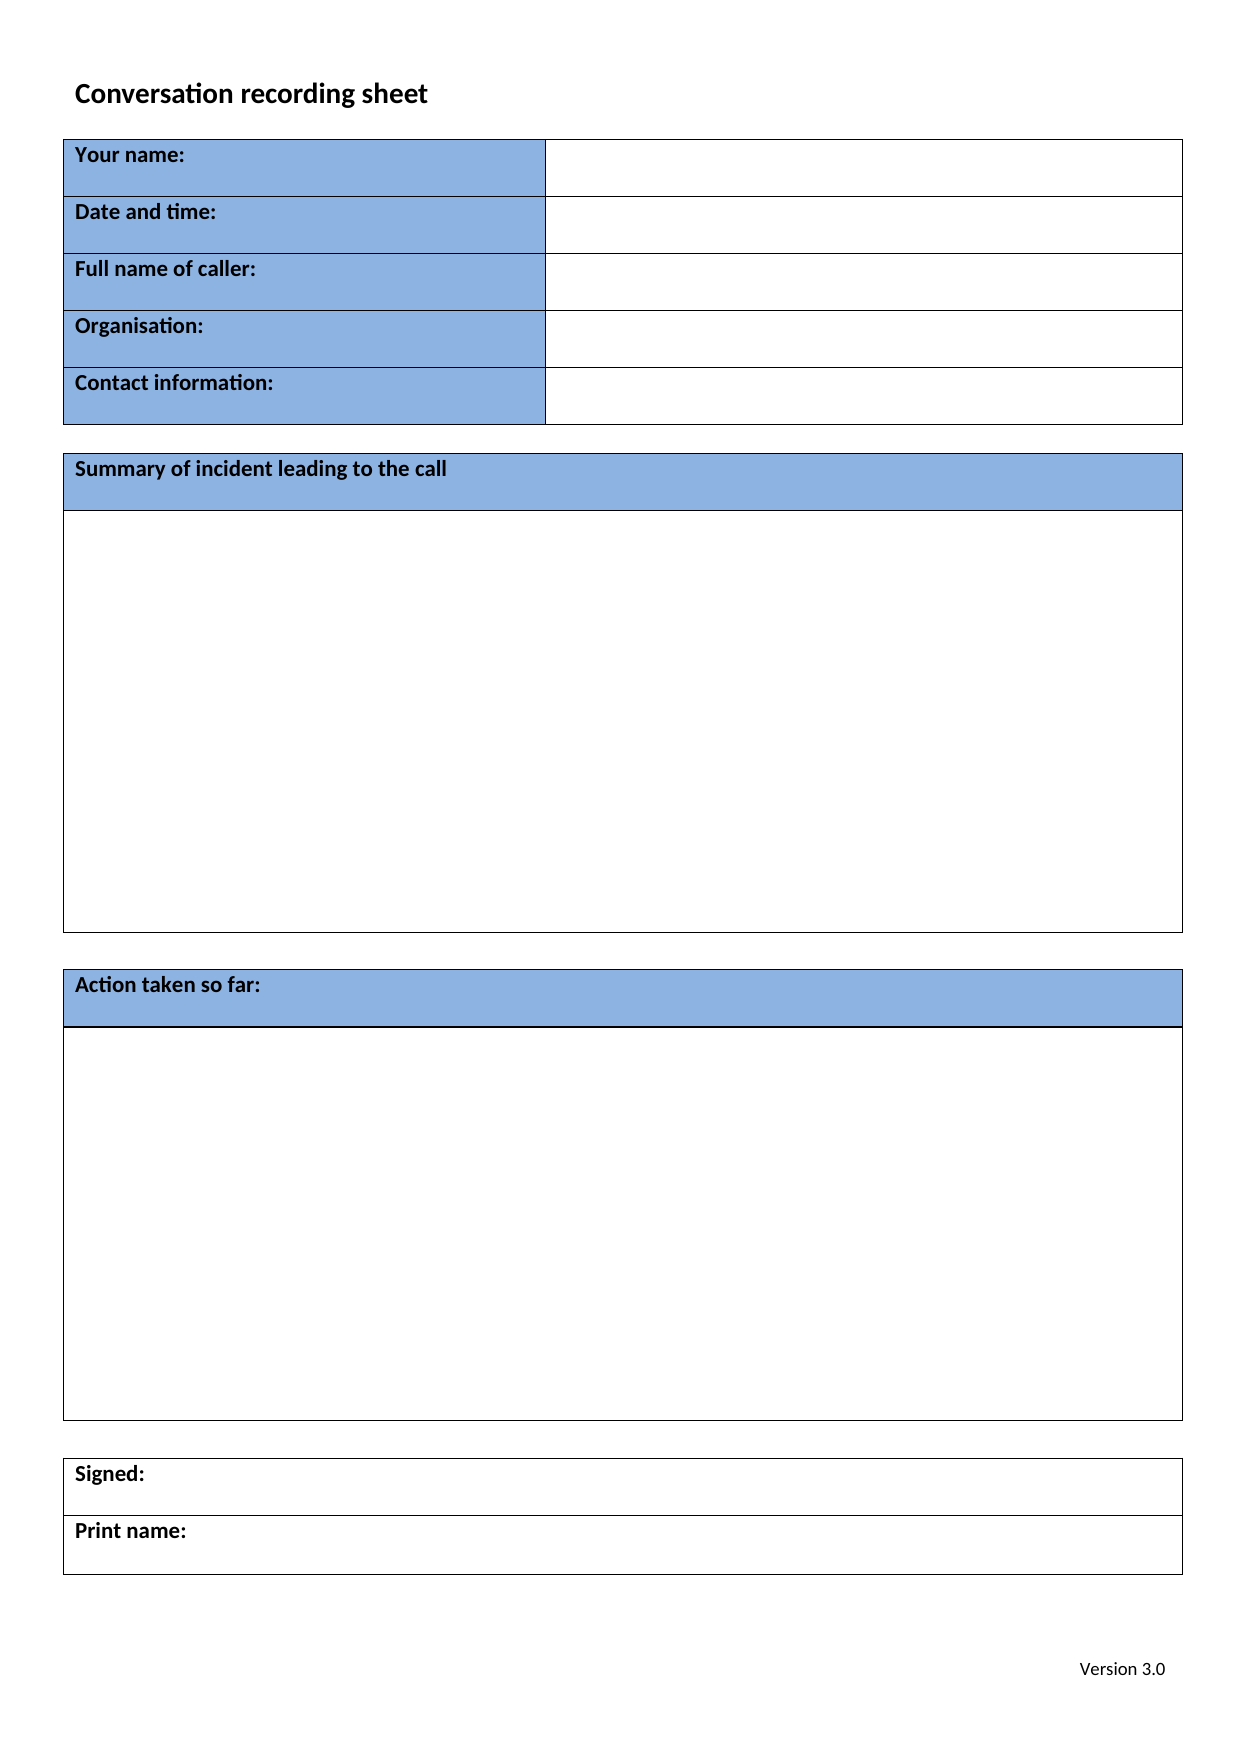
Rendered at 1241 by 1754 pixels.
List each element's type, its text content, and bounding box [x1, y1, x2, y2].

table_cell [546, 197, 1182, 253]
table_header Action taken so far: [64, 970, 1182, 1026]
table_cell Full name of caller: [64, 254, 545, 310]
table_header [546, 140, 1182, 196]
table_cell [546, 311, 1182, 367]
text Conversation recording sheet [75, 75, 1165, 111]
table_header Signed: [64, 1459, 1182, 1515]
table_cell [546, 368, 1182, 424]
table_cell [64, 511, 1182, 932]
table_header Your name: [64, 140, 545, 196]
table_header Summary of incident leading to the call [64, 454, 1182, 510]
table_cell Date and time: [64, 197, 545, 253]
table_cell [64, 1028, 1182, 1420]
table_cell [546, 254, 1182, 310]
table_cell Print name: [64, 1516, 1182, 1573]
table_cell Contact information: [64, 368, 545, 424]
table_cell Organisation: [64, 311, 545, 367]
